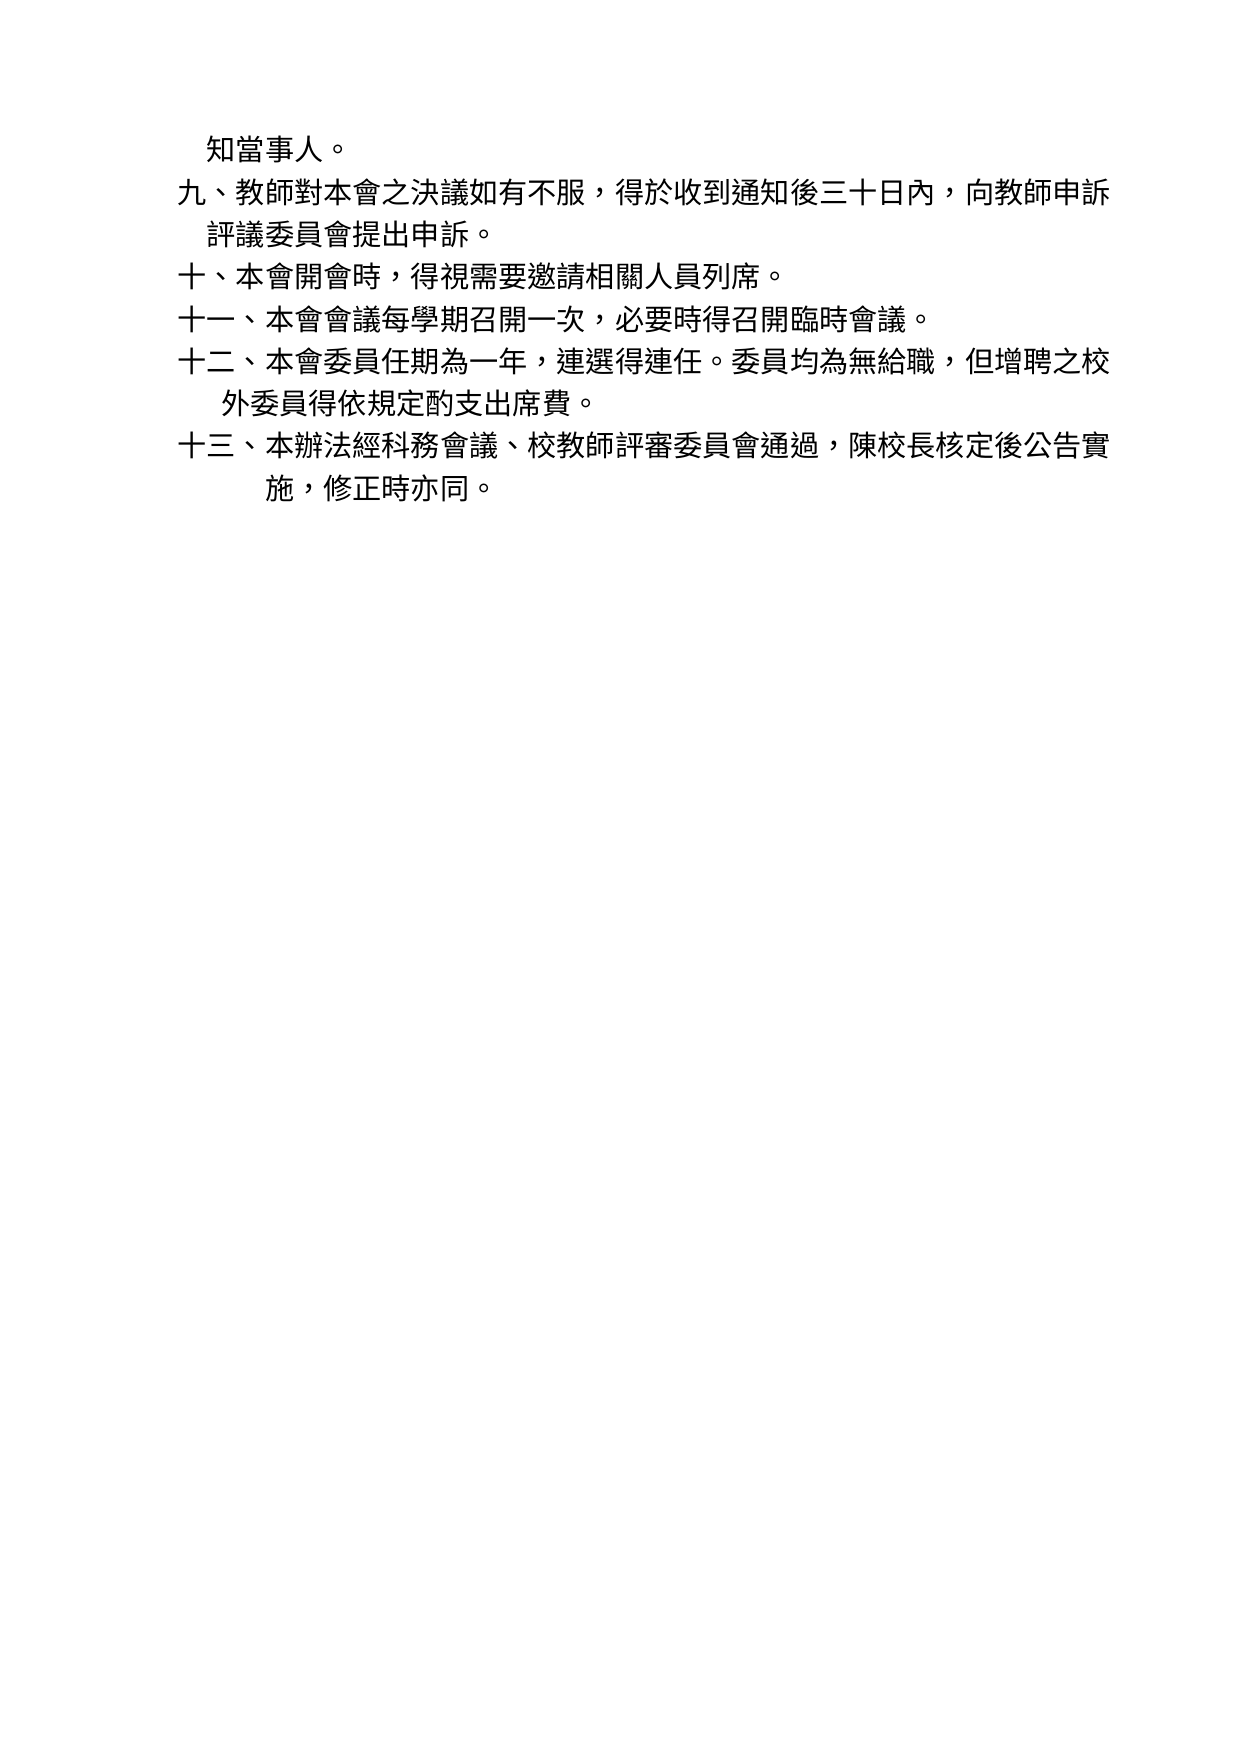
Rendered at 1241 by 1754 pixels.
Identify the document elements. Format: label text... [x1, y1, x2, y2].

text 十二、本會委員任期為一年，連選得連任。委員均為無給職，但增聘之校 [177, 338, 1122, 381]
text 十一、本會會議每學期召開一次，必要時得召開臨時會議。 [177, 296, 1122, 338]
text 十三、本辦法經科務會議、校教師評審委員會通過，陳校長核定後公告實施，修正時亦同。 [177, 423, 1122, 508]
text 九、教師對本會之決議如有不服，得於收到通知後三十日內，向教師申訴 [177, 169, 1122, 212]
text 評議委員會提出申訴。 [177, 212, 1122, 254]
text 十、本會開會時，得視需要邀請相關人員列席。 [177, 254, 1122, 296]
text 知當事人。 [177, 127, 1122, 169]
text 外委員得依規定酌支出席費。 [177, 381, 1122, 423]
